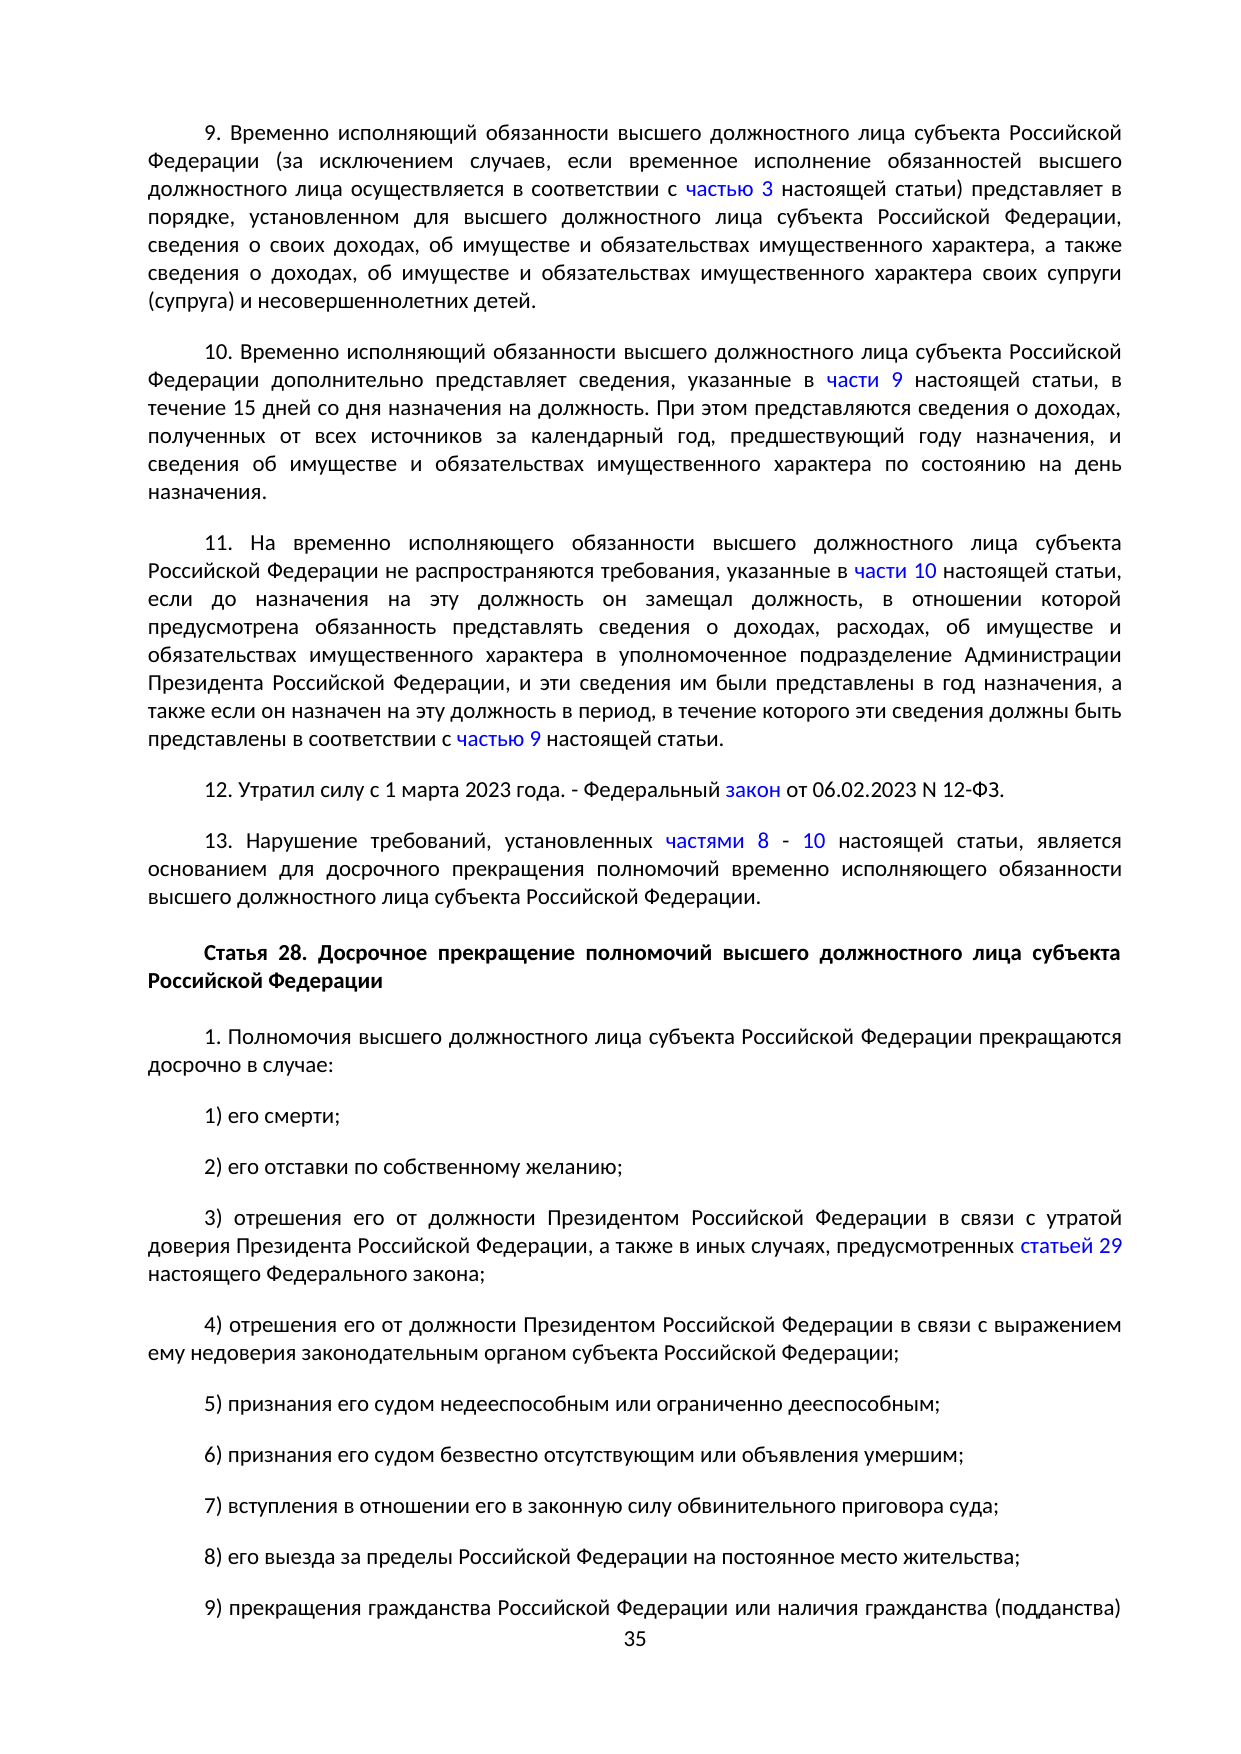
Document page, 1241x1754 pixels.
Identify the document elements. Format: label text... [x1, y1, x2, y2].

text 9. Временно исполняющий обязанности высшего должностного лица субъекта Российской Федерации (за исключением случаев, если временное исполнение обязанностей высшего должностного лица осуществляется в соответствии с частью 3 настоящей статьи) представляет в порядке, установленном для высшего должностного лица субъекта Российской Федерации, сведения о своих доходах, об имуществе и обязательствах имущественного характера, а также сведения о доходах, об имуществе и обязательствах имущественного характера своих супруги (супруга) и несовершеннолетних детей. [148, 118, 1122, 314]
text 11. На временно исполняющего обязанности высшего должностного лица субъекта Российской Федерации не распространяются требования, указанные в части 10 настоящей статьи, если до назначения на эту должность он замещал должность, в отношении которой предусмотрена обязанность представлять сведения о доходах, расходах, об имуществе и обязательствах имущественного характера в уполномоченное подразделение Администрации Президента Российской Федерации, и эти сведения им были представлены в год назначения, а также если он назначен на эту должность в период, в течение которого эти сведения должны быть представлены в соответствии с частью 9 настоящей статьи. [148, 528, 1122, 752]
text 6) признания его судом безвестно отсутствующим или объявления умершим; [148, 1440, 1122, 1468]
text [148, 1593, 1122, 1621]
text 5) признания его судом недееспособным или ограниченно дееспособным; [148, 1389, 1122, 1417]
text 1. Полномочия высшего должностного лица субъекта Российской Федерации прекращаются досрочно в случае: [148, 1022, 1122, 1078]
text 3) отрешения его от должности Президентом Российской Федерации в связи с утратой доверия Президента Российской Федерации, а также в иных случаях, предусмотренных статьей 29 настоящего Федерального закона; [148, 1203, 1122, 1287]
text 7) вступления в отношении его в законную силу обвинительного приговора суда; [148, 1491, 1122, 1519]
text 8) его выезда за пределы Российской Федерации на постоянное место жительства; [148, 1542, 1122, 1570]
text 10. Временно исполняющий обязанности высшего должностного лица субъекта Российской Федерации дополнительно представляет сведения, указанные в части 9 настоящей статьи, в течение 15 дней со дня назначения на должность. При этом представляются сведения о доходах, полученных от всех источников за календарный год, предшествующий году назначения, и сведения об имуществе и обязательствах имущественного характера по состоянию на день назначения. [148, 337, 1122, 505]
text 1) его смерти; [148, 1101, 1122, 1129]
text 12. Утратил силу с 1 марта 2023 года. - Федеральный закон от 06.02.2023 N 12-ФЗ. [148, 775, 1122, 803]
text 13. Нарушение требований, установленных частями 8 - 10 настоящей статьи, является основанием для досрочного прекращения полномочий временно исполняющего обязанности высшего должностного лица субъекта Российской Федерации. [148, 826, 1122, 910]
text 4) отрешения его от должности Президентом Российской Федерации в связи с выражением ему недоверия законодательным органом субъекта Российской Федерации; [148, 1310, 1122, 1366]
text 2) его отставки по собственному желанию; [148, 1152, 1122, 1180]
title Статья 28. Досрочное прекращение полномочий высшего должностного лица субъекта Российской Федерации [148, 938, 1122, 994]
